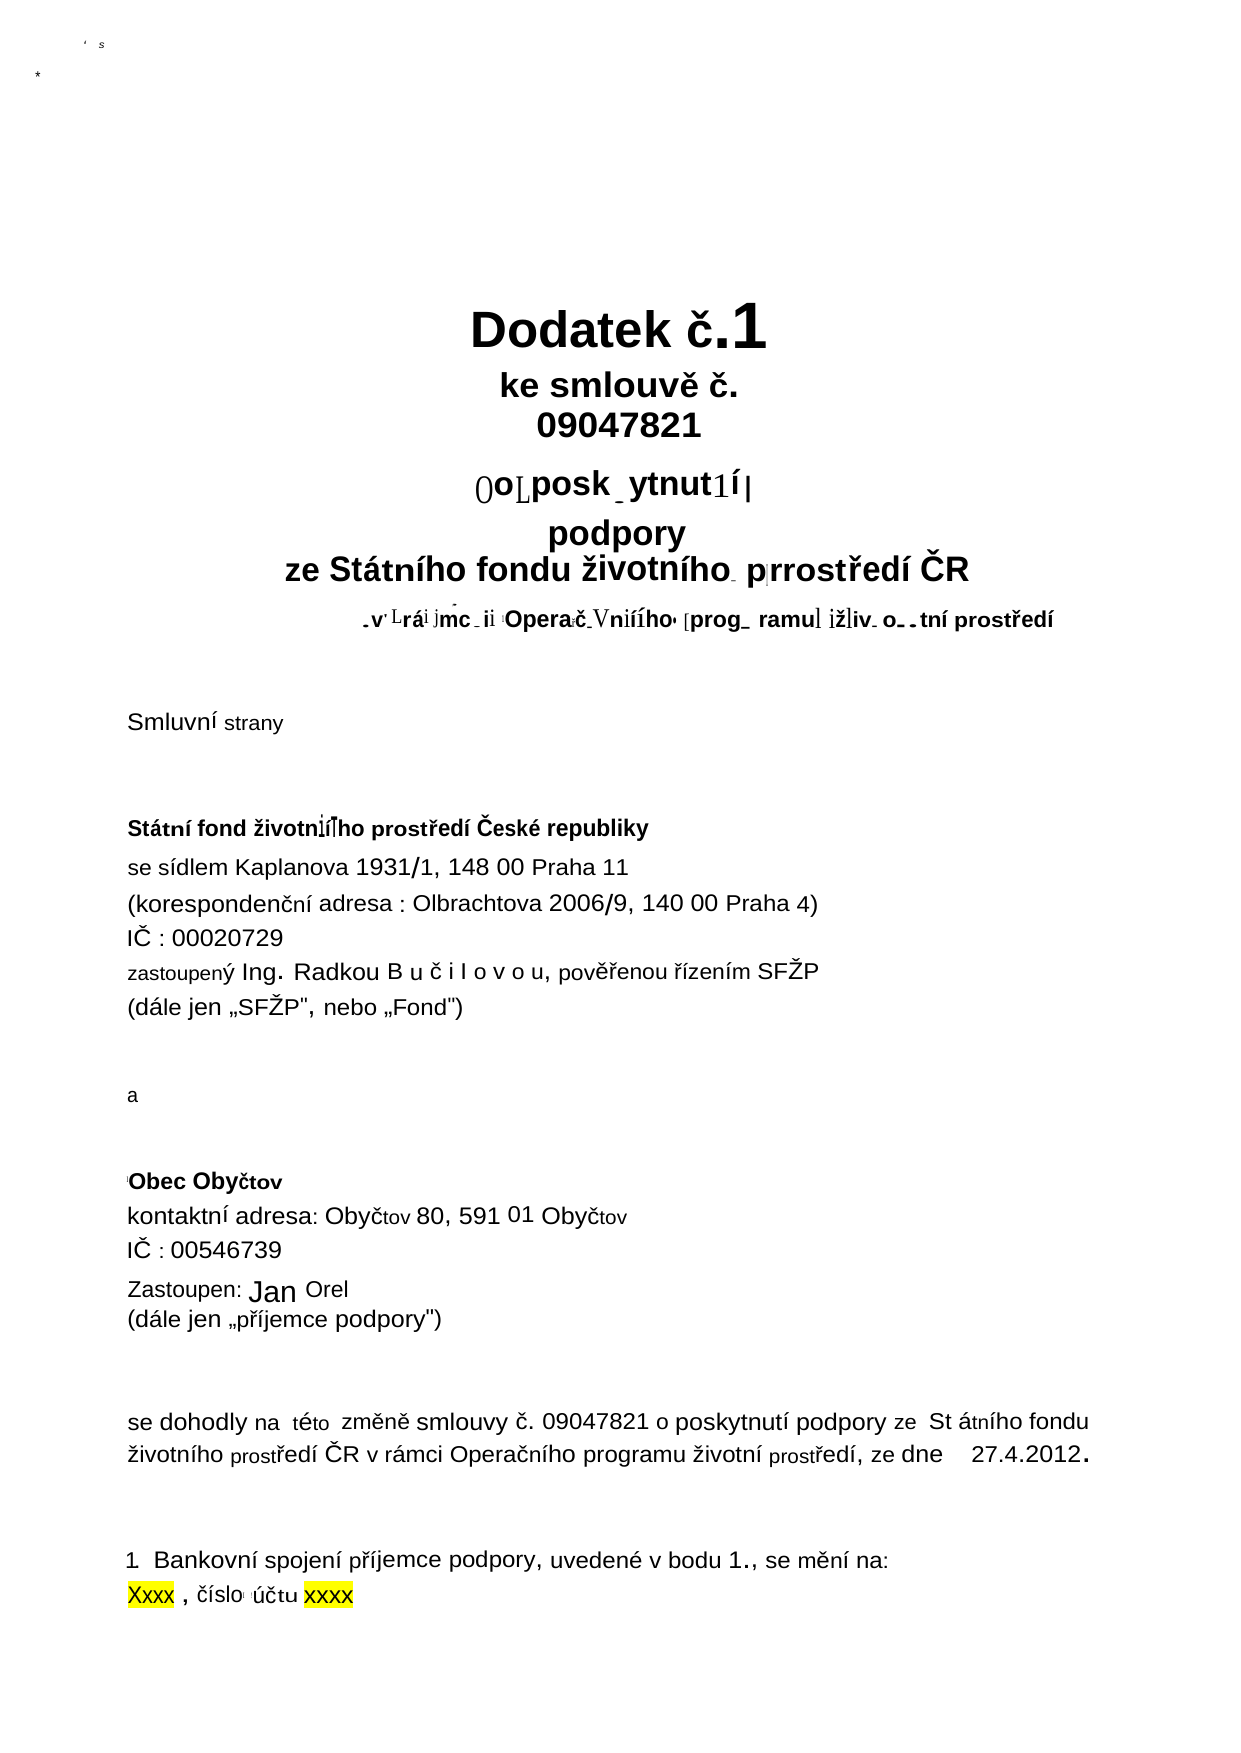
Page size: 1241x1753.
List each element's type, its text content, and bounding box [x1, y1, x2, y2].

text se sídlem Kaplanova 1931/1, 148 00 Praha 11 [127, 847, 1240, 885]
text (korespondenční adresa : Olbrachtova 2006/9, 140 00 Praha 4) [127, 885, 1240, 922]
text a [127, 1083, 1240, 1107]
text IObec Obyčtov [126, 1167, 1240, 1194]
text .v' Lrái jmc.ii 1Operařč-Vniíího• [prog_ ramul ižliv- o-.tní prostředí [360, 588, 1240, 637]
text Xxxx , čísloI !účtu xxxx [127, 1579, 1240, 1609]
text IČ : 00546739 [126, 1236, 1240, 1264]
text zastoupený Ing. Radkou B u č i I o v o u, pověřenou řízením SFŽP [127, 952, 1240, 987]
text ‘ s [83, 36, 1240, 53]
text ke smlouvě č. 09047821 [418, 363, 820, 447]
text (dále jen „příjemce podpory") [127, 1305, 1240, 1333]
text IČ : 00020729 [126, 924, 1240, 951]
text (dále jen „SFŽP", nebo „Fond") [127, 989, 1240, 1021]
text ze Státního fondu životního- pIrrostředí ČR [284, 555, 1240, 588]
text Státní fond životniíTho prostředí České republiky [127, 811, 1240, 847]
text životního prostředí ČR v rámci Operačního programu životní prostředí, ze dne 27.4.2012. [127, 1436, 1240, 1470]
text Smluvní strany [127, 707, 1240, 735]
text OoLposk.ytnut1í|podpory [413, 456, 820, 555]
text * [34, 68, 1240, 86]
text kontaktní adresa: Obyčtov 80, 591 01 Obyčtov [127, 1199, 1240, 1229]
text Dodatek č.1 [418, 288, 820, 363]
text se dohodly na této změně smlouvy č. 09047821 o poskytnutí podpory ze St átního fondu [127, 1411, 1240, 1436]
text Zastoupen: Jan Orel [127, 1270, 1240, 1305]
list Bankovní spojení příjemce podpory, uvedené v bodu 1., se mění na: [125, 1541, 1240, 1575]
